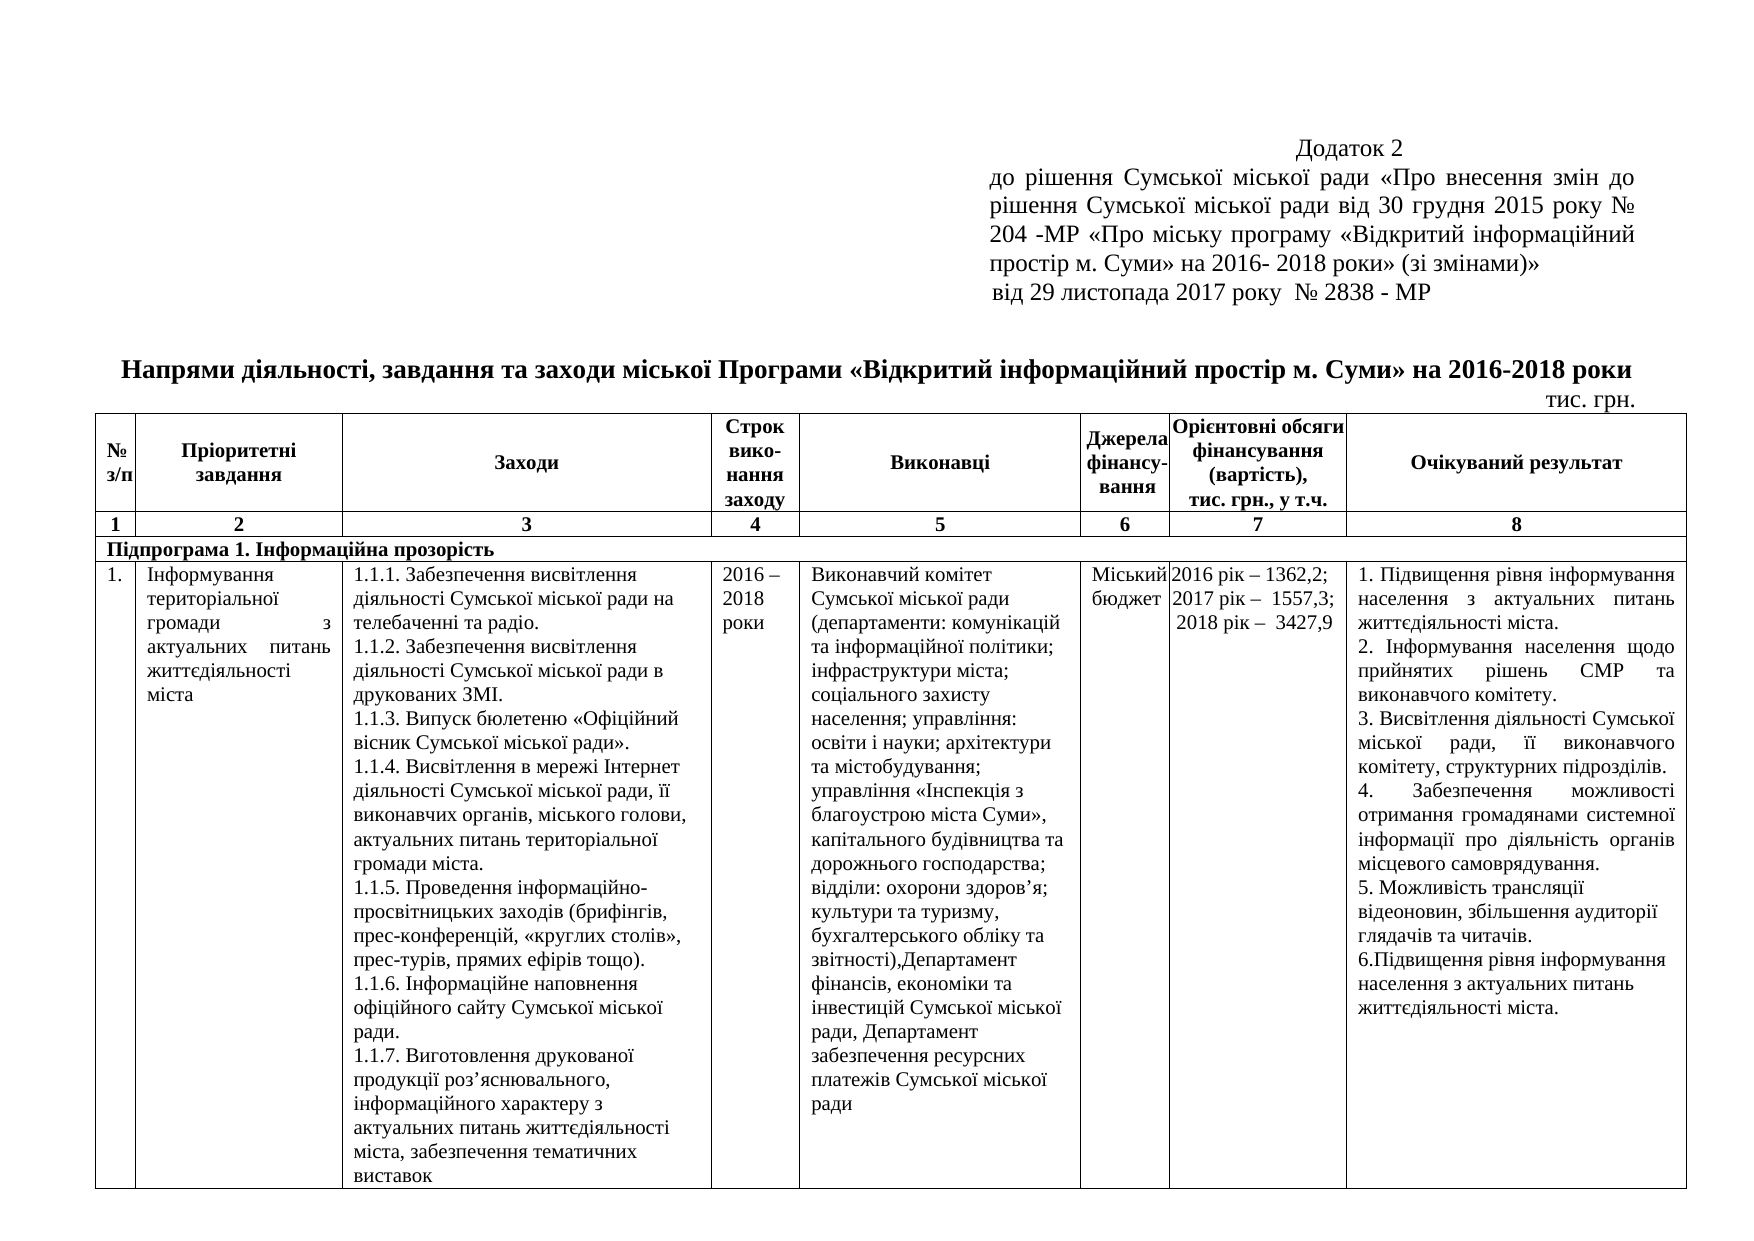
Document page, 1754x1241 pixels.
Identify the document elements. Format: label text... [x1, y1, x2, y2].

table_cell 4 [712, 512, 799, 536]
table_cell 2 [136, 512, 342, 536]
table_header Заходи [343, 414, 711, 511]
table_header Виконавці [800, 414, 1080, 511]
table_cell 3 [343, 512, 711, 536]
table_cell 1. [96, 562, 135, 1187]
table_header № з/п [96, 414, 135, 511]
table_cell 5 [800, 512, 1080, 536]
table_cell 1 [96, 512, 135, 536]
table_header Пріоритетні завдання [136, 414, 342, 511]
text тис. грн. [118, 384, 1636, 413]
text Напрями діяльності, завдання та заходи міської Програми «Відкритий інформаційний простір м. Суми» на 2016-2018 роки [118, 353, 1636, 384]
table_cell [136, 562, 342, 1187]
table_header Джерела фінансу-вання [1081, 414, 1169, 511]
table_cell 7 [1170, 512, 1346, 536]
table_cell 8 [1347, 512, 1686, 536]
table_cell Підпрограма 1. Інформаційна прозорість [96, 537, 1686, 561]
table_header Орієнтовні обсяги фінансування (вартість), тис. грн., у т.ч. [1170, 414, 1346, 511]
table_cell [1170, 562, 1346, 1187]
text до рішення Сумської міської ради «Про внесення змін до рішення Сумської міської ради від 30 грудня 2015 року № 204 -МР «Про міську програму «Відкритий інформаційний простір м. Суми» на 2016- 2018 роки» (зі змінами)» [989, 162, 1636, 277]
subtitle Додаток 2 [1063, 133, 1636, 162]
table_header Очікуваний результат [1347, 414, 1686, 511]
table_header Строк вико-нання заходу [712, 414, 799, 511]
table_cell 2016 – 2018 роки [712, 562, 799, 1187]
table_cell 6 [1081, 512, 1169, 536]
table_cell Міський бюджет [1081, 562, 1169, 1187]
text від 29 листопада 2017 року № 2838 - МР [620, 277, 1636, 305]
